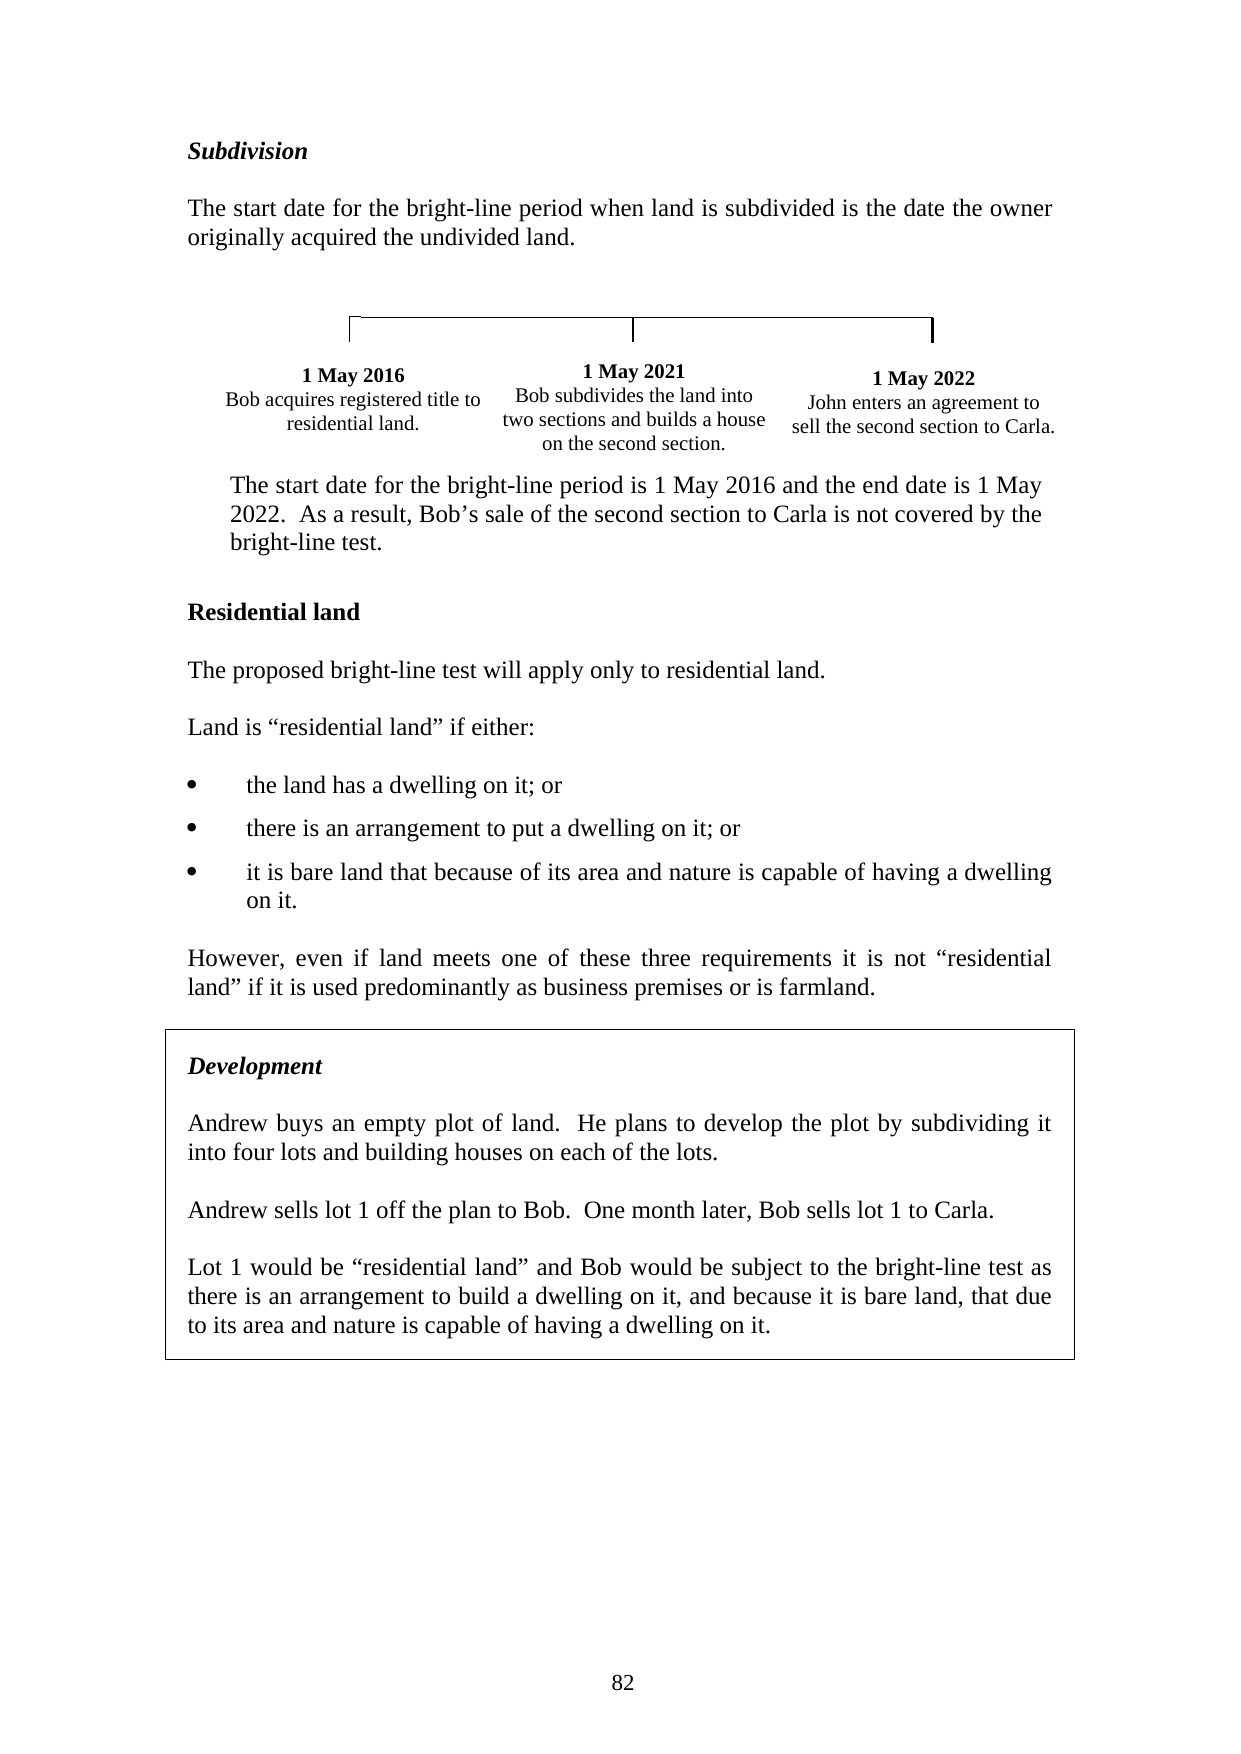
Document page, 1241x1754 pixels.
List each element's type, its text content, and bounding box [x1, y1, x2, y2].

text However, even if land meets one of these three requirements it is not “residential land” if it is used predominantly as business premises or is farmland. [187, 943, 1053, 1000]
text it is bare land that because of its area and nature is capable of having a dwelling on it. [187, 857, 1053, 914]
text Andrew sells lot 1 off the plan to Bob. One month later, Bob sells lot 1 to Carla. [187, 1195, 1053, 1223]
text Andrew buys an empty plot of land. He plans to develop the plot by subdividing it into four lots and building houses on each of the lots. [187, 1108, 1053, 1166]
text The start date for the bright-line period when land is subdivided is the date the owner originally acquired the undivided land. [187, 193, 1053, 251]
text Land is “residential land” if either: [187, 712, 1053, 741]
text The proposed bright-line test will apply only to residential land. [187, 655, 1053, 684]
text Lot 1 would be “residential land” and Bob would be subject to the bright-line test as there is an arrangement to build a dwelling on it, and because it is bare land, that due to its area and nature is capable of having a dwelling on it. [166, 1230, 1074, 1359]
text Development [166, 1030, 1074, 1080]
text there is an arrangement to put a dwelling on it; or [187, 813, 1053, 842]
text the land has a dwelling on it; or [187, 770, 1053, 799]
text Subdivision [187, 136, 1053, 164]
text Residential land [187, 597, 1053, 626]
